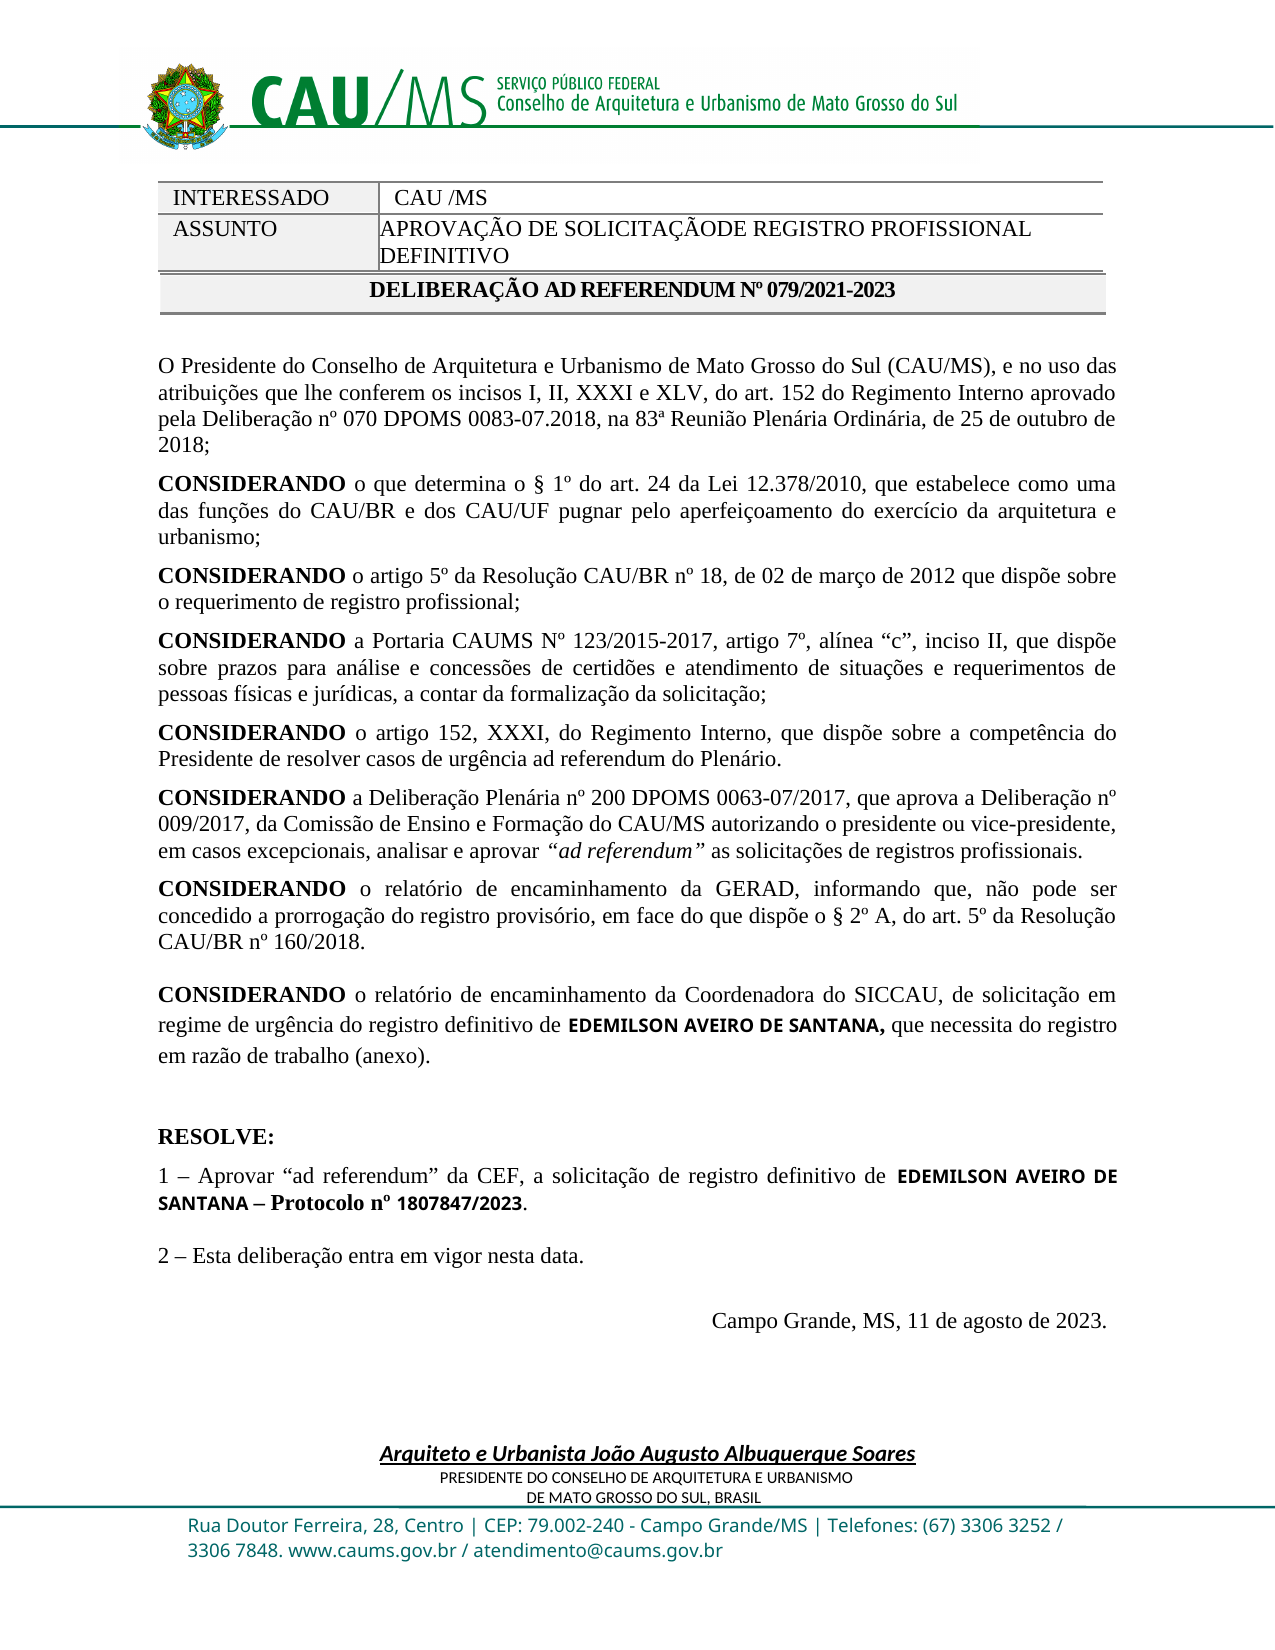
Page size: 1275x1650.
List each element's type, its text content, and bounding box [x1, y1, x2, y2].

text CONSIDERANDO o relatório de encaminhamento da GERAD, informando que, não pode ser concedido a prorrogação do registro provisório, em face do que dispõe o § 2º A, do art. 5º da Resolução CAU/BR nº 160/2018. [158, 876, 1118, 954]
text DELIBERAÇÃO AD REFERENDUM Nº 079/2021-2023 [158, 274, 1107, 301]
text CONSIDERANDO o relatório de encaminhamento da Coordenadora do SICCAU, de solicitação em regime de urgência do registro definitivo de EDEMILSON AVEIRO DE SANTANA, que necessita do registro em razão de trabalho (anexo). [158, 981, 1118, 1068]
table_header INTERESSADO [158, 183, 378, 212]
text DE MATO GROSSO DO SUL, BRASIL [379, 1487, 1167, 1508]
text PRESIDENTE DO CONSELHO DE ARQUITETURA E URBANISMO [379, 1467, 1167, 1487]
text RESOLVE: [158, 1123, 1118, 1150]
text CONSIDERANDO o artigo 152, XXXI, do Regimento Interno, que dispõe sobre a competência do Presidente de resolver casos de urgência ad referendum do Plenário. [158, 719, 1118, 771]
text 1 – Aprovar “ad referendum” da CEF, a solicitação de registro definitivo de EDEMILSON AVEIRO DE SANTANA – Protocolo nº 1807847/2023. [158, 1162, 1118, 1216]
text CONSIDERANDO a Portaria CAUMS Nº 123/2015-2017, artigo 7º, alínea “c”, inciso II, que dispõe sobre prazos para análise e concessões de certidões e atendimento de situações e requerimentos de pessoas físicas e jurídicas, a contar da formalização da solicitação; [158, 627, 1118, 706]
table_header CAU /MS [380, 183, 1103, 212]
text 2 – Esta deliberação entra em vigor nesta data. [158, 1242, 1118, 1268]
text CONSIDERANDO o artigo 5º da Resolução CAU/BR nº 18, de 02 de março de 2012 que dispõe sobre o requerimento de registro profissional; [158, 562, 1118, 615]
text CONSIDERANDO a Deliberação Plenária nº 200 DPOMS 0063-07/2017, que aprova a Deliberação nº 009/2017, da Comissão de Ensino e Formação do CAU/MS autorizando o presidente ou vice-presidente, em casos excepcionais, analisar e aprovar “ad referendum” as solicitações de registros profissionais. [158, 784, 1118, 863]
table_cell ASSUNTO [158, 215, 378, 270]
text O Presidente do Conselho de Arquitetura e Urbanismo de Mato Grosso do Sul (CAU/MS), e no uso das atribuições que lhe conferem os incisos I, II, XXXI e XLV, do art. 152 do Regimento Interno aprovado pela Deliberação nº 070 DPOMS 0083-07.2018, na 83ª Reunião Plenária Ordinária, de 25 de outubro de 2018; [158, 352, 1118, 458]
text Campo Grande, MS, 11 de agosto de 2023. [187, 1307, 1107, 1334]
table_cell APROVAÇÃO DE SOLICITAÇÃODE REGISTRO PROFISSIONAL DEFINITIVO [380, 215, 1103, 270]
picture [118, 47, 980, 164]
text Arquiteto e Urbanista João Augusto Albuquerque Soares [379, 1439, 1167, 1467]
text CONSIDERANDO o que determina o § 1º do art. 24 da Lei 12.378/2010, que estabelece como uma das funções do CAU/BR e dos CAU/UF pugnar pelo aperfeiçoamento do exercício da arquitetura e urbanismo; [158, 470, 1118, 549]
